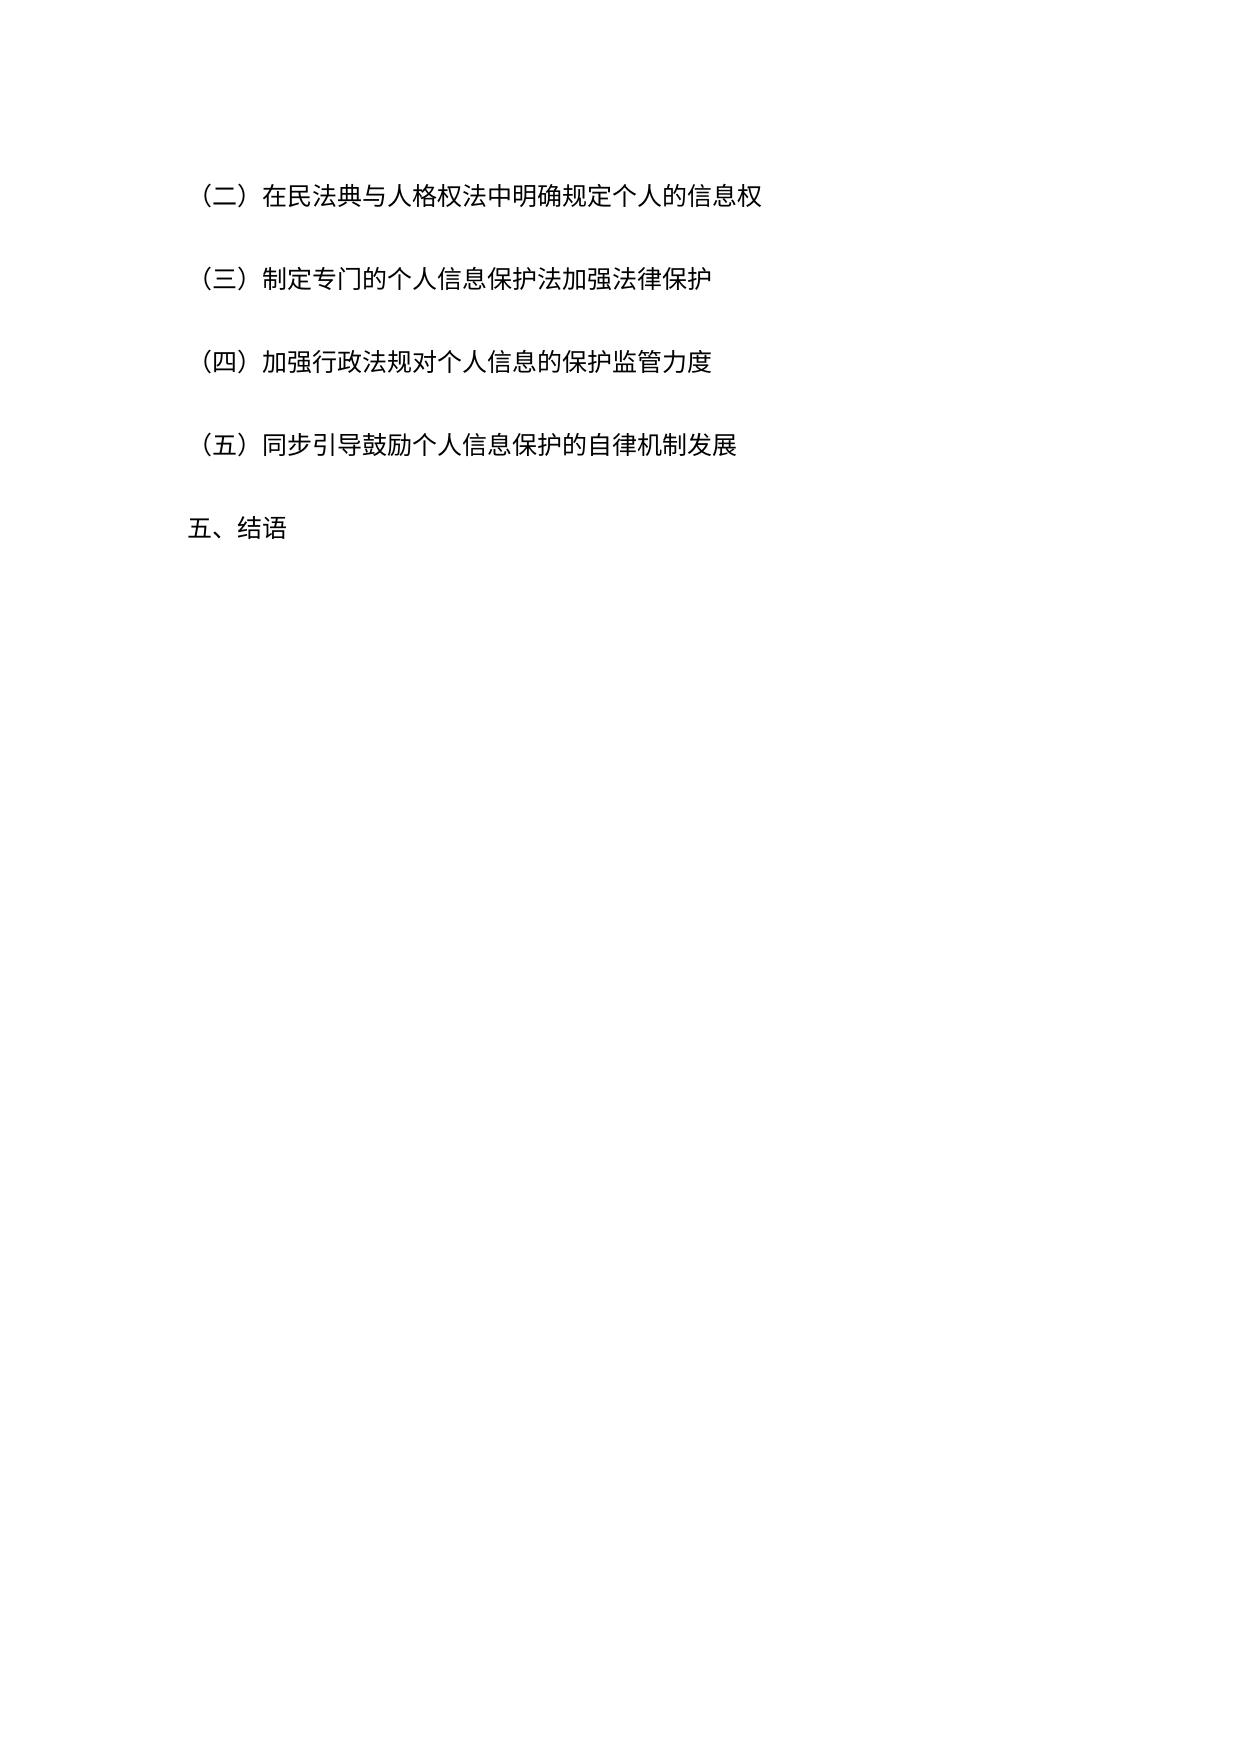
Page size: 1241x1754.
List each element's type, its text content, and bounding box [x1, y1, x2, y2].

text 五、结语 [187, 494, 1053, 559]
text （三）制定专门的个人信息保护法加强法律保护 [187, 245, 1053, 310]
text （二）在民法典与人格权法中明确规定个人的信息权 [187, 162, 1053, 227]
text （四）加强行政法规对个人信息的保护监管力度 [187, 328, 1053, 393]
text （五）同步引导鼓励个人信息保护的自律机制发展 [187, 411, 1053, 476]
